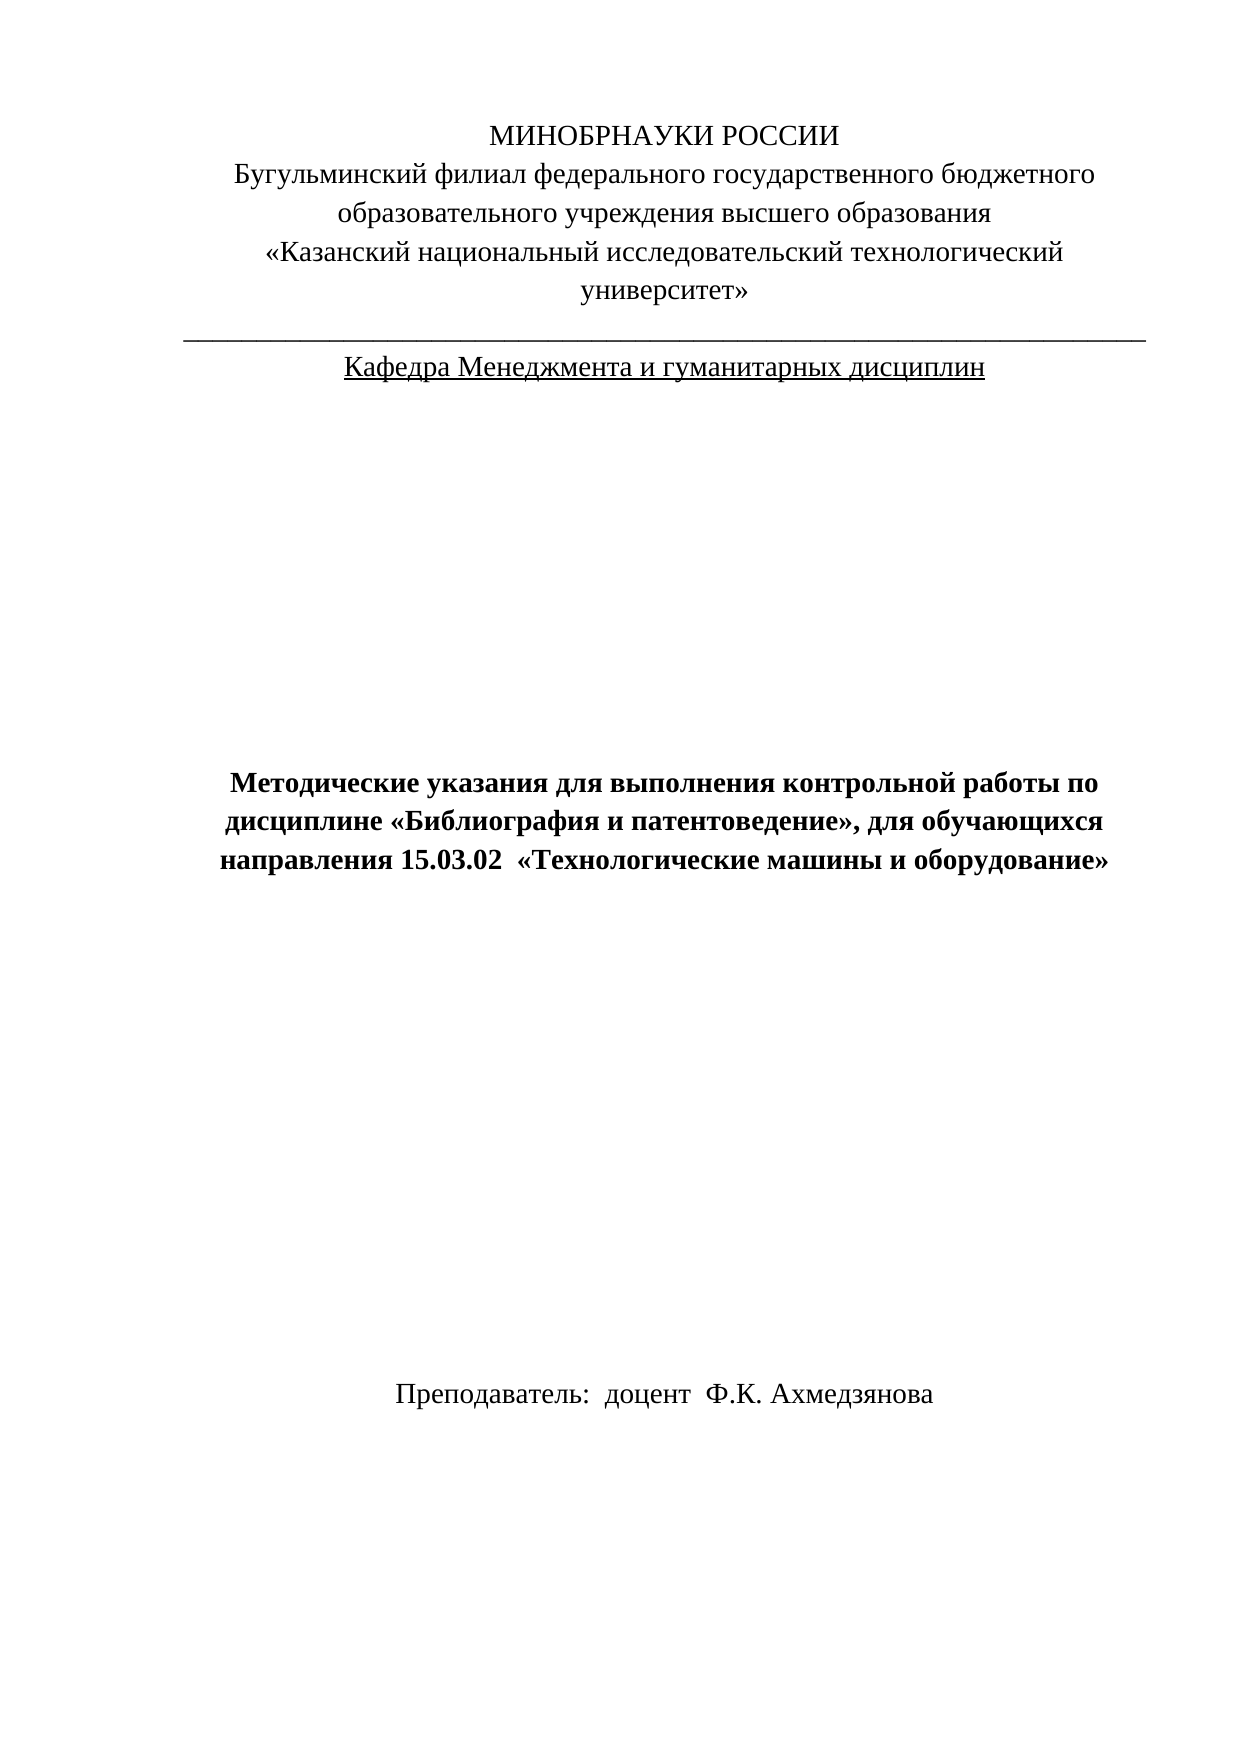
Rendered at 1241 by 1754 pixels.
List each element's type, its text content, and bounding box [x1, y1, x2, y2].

text Методические указания для выполнения контрольной работы по дисциплине «Библиография и патентоведение», для обучающихся направления 15.03.02 «Технологические машины и оборудование» [177, 765, 1152, 876]
text «Казанский национальный исследовательский технологический университет» [177, 234, 1152, 306]
text Бугульминский филиал федерального государственного бюджетного образовательного учреждения высшего образования [177, 157, 1152, 229]
text Кафедра Менеджмента и гуманитарных дисциплин [177, 349, 1152, 383]
text Преподаватель: доцент Ф.К. Ахмедзянова [177, 1376, 1152, 1410]
text МИНОБРНАУКИ РОССИИ [177, 118, 1152, 152]
text __________________________________________________________________ [177, 311, 1152, 344]
